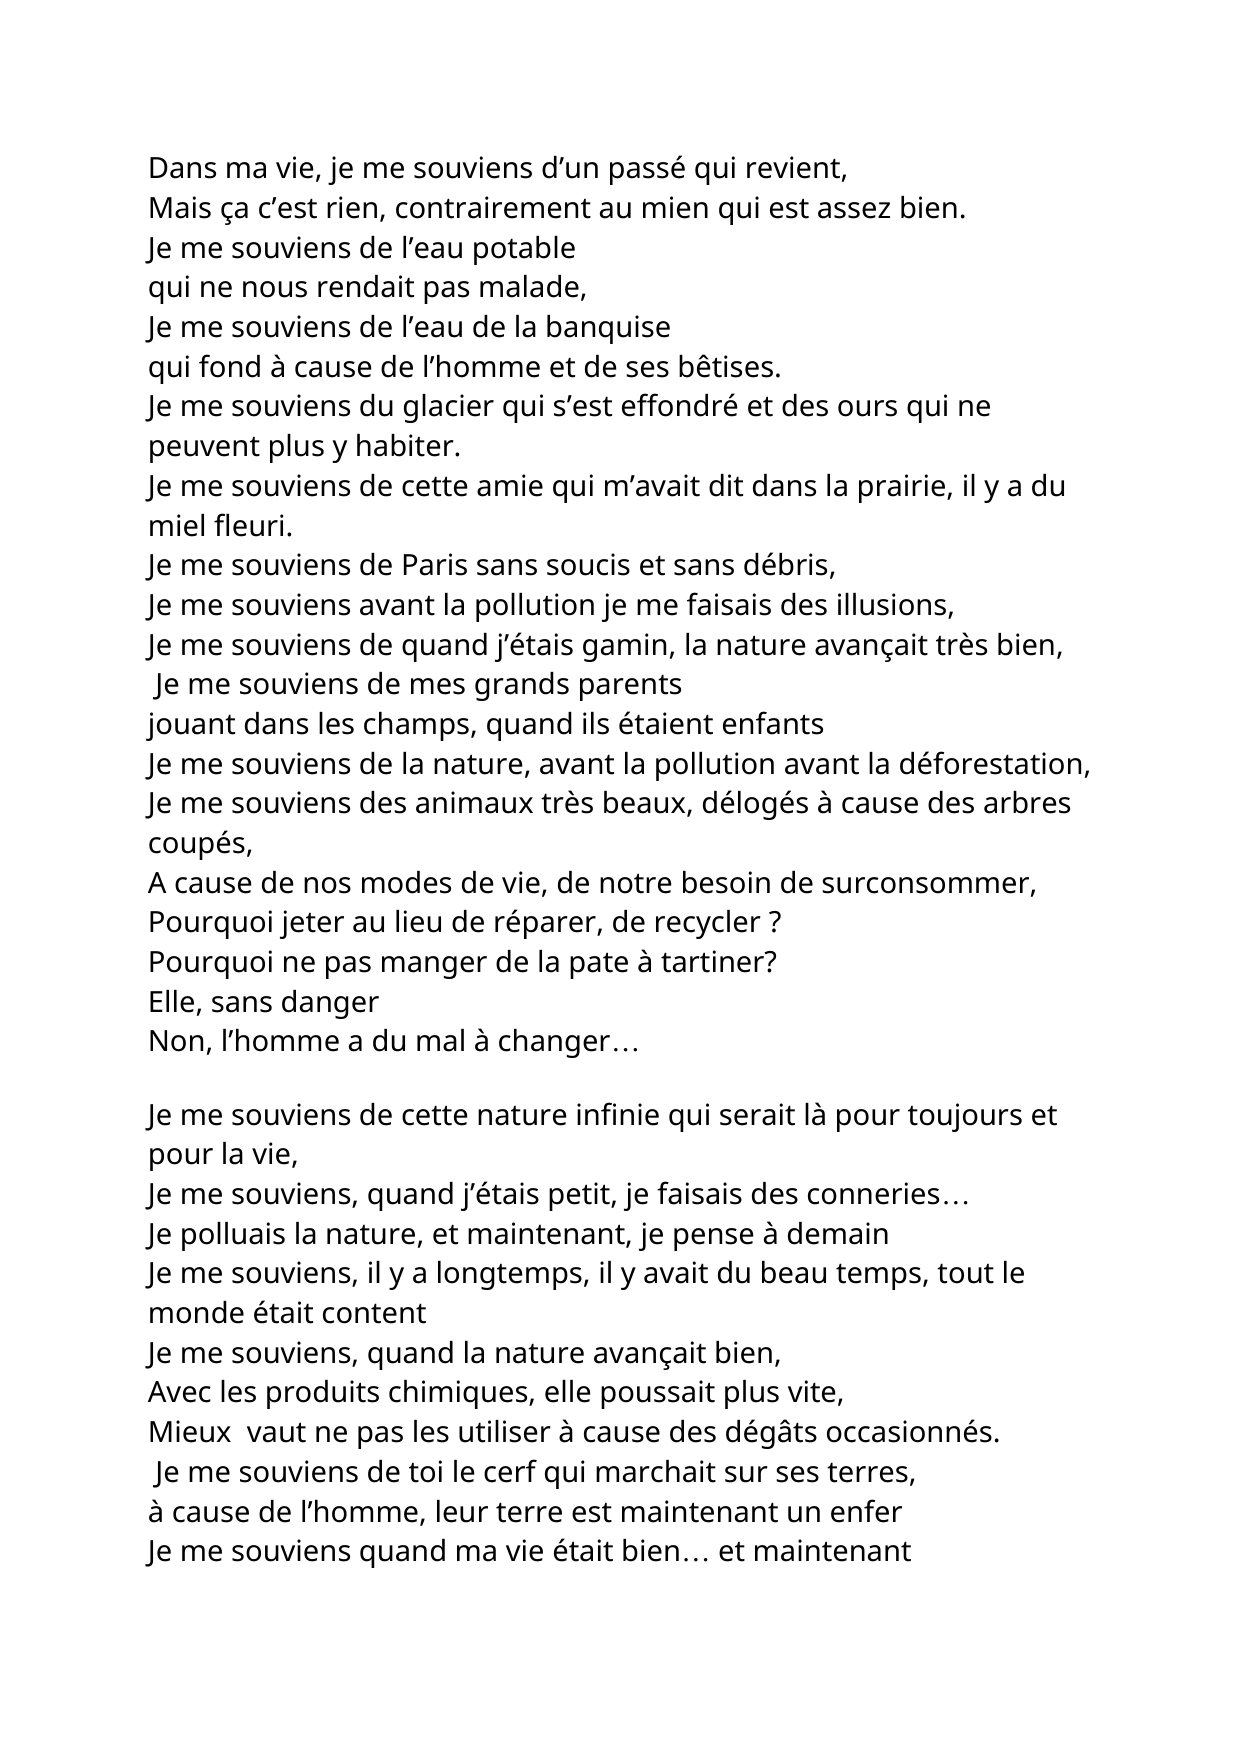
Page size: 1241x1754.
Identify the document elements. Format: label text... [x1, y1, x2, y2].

text A cause de nos modes de vie, de notre besoin de surconsommer, [148, 862, 1093, 902]
text Je me souviens de cette nature infinie qui serait là pour toujours et pour la vie, [148, 1094, 1093, 1173]
text à cause de l’homme, leur terre est maintenant un enfer [148, 1491, 1093, 1531]
text Je me souviens, quand la nature avançait bien, [148, 1332, 1093, 1372]
text Elle, sans danger [148, 981, 1093, 1021]
text Je me souviens de l’eau potable [148, 227, 1093, 267]
text qui ne nous rendait pas malade, [148, 267, 1093, 306]
text Je me souviens, il y a longtemps, il y avait du beau temps, tout le monde était content [148, 1253, 1093, 1332]
text Je me souviens de la nature, avant la pollution avant la déforestation, [148, 743, 1093, 783]
text Pourquoi jeter au lieu de réparer, de recycler ? [148, 902, 1093, 941]
text Je me souviens de Paris sans soucis et sans débris, [148, 544, 1093, 584]
text Dans ma vie, je me souviens d’un passé qui revient, [148, 148, 1093, 187]
text Je me souviens avant la pollution je me faisais des illusions, [148, 584, 1093, 624]
text Je me souviens de l’eau de la banquise [148, 306, 1093, 346]
text Je me souviens des animaux très beaux, délogés à cause des arbres coupés, [148, 783, 1093, 862]
text Je me souviens quand ma vie était bien… et maintenant [148, 1531, 1093, 1570]
text Je me souviens de quand j’étais gamin, la nature avançait très bien, [148, 624, 1093, 663]
text Je me souviens de cette amie qui m’avait dit dans la prairie, il y a du miel fleuri. [148, 465, 1093, 544]
text qui fond à cause de l’homme et de ses bêtises. [148, 346, 1093, 386]
text Avec les produits chimiques, elle poussait plus vite, [148, 1372, 1093, 1411]
text jouant dans les champs, quand ils étaient enfants [148, 703, 1093, 743]
text Je me souviens, quand j’étais petit, je faisais des conneries… [148, 1173, 1093, 1213]
text Mieux vaut ne pas les utiliser à cause des dégâts occasionnés. [148, 1411, 1093, 1451]
text Je polluais la nature, et maintenant, je pense à demain [148, 1213, 1093, 1253]
text Je me souviens du glacier qui s’est effondré et des ours qui ne peuvent plus y habiter. [148, 386, 1093, 465]
text Mais ça c’est rien, contrairement au mien qui est assez bien. [148, 187, 1093, 227]
text Non, l’homme a du mal à changer… [148, 1021, 1093, 1060]
text Pourquoi ne pas manger de la pate à tartiner? [148, 941, 1093, 981]
text Je me souviens de mes grands parents [148, 663, 1093, 703]
text Je me souviens de toi le cerf qui marchait sur ses terres, [148, 1451, 1093, 1491]
